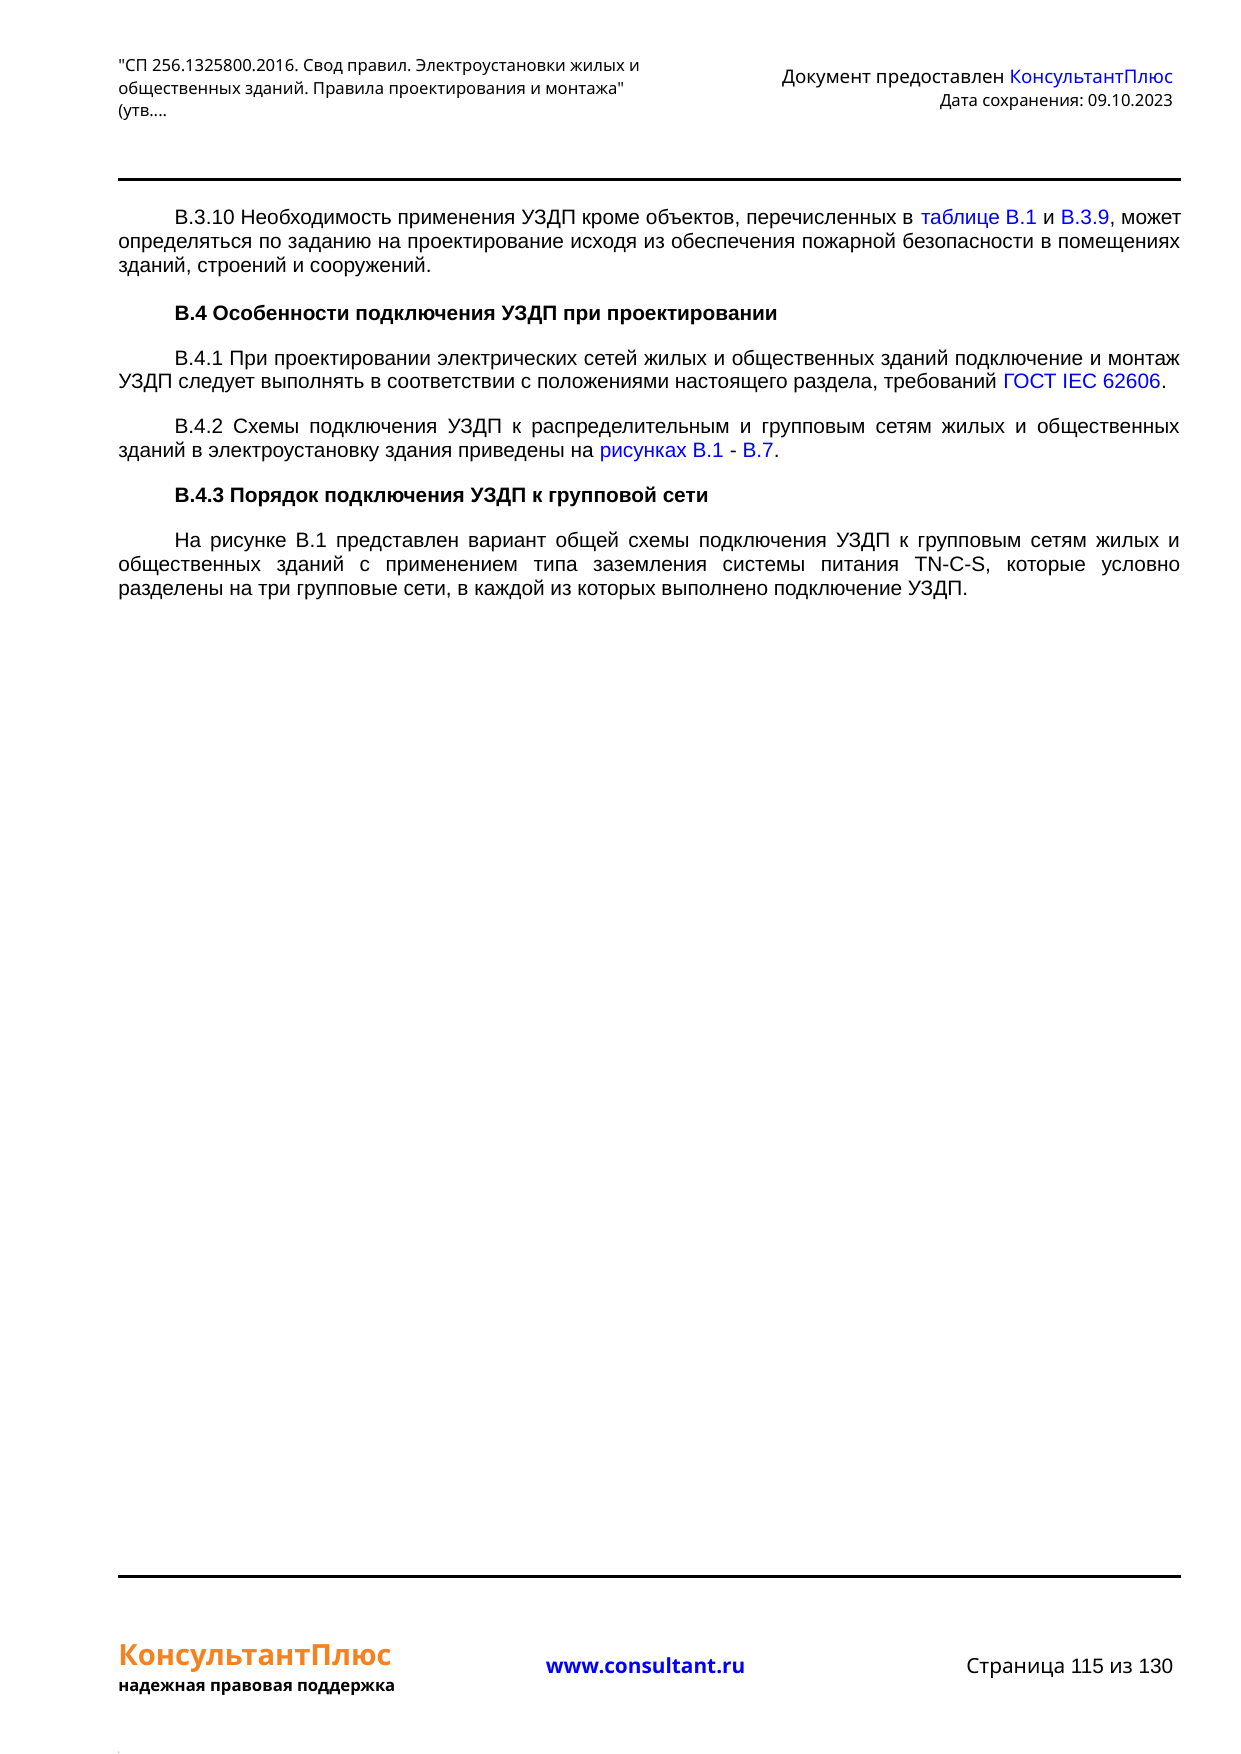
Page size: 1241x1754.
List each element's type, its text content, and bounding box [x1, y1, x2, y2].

text На рисунке В.1 представлен вариант общей схемы подключения УЗДП к групповым сетям жилых и общественных зданий с применением типа заземления системы питания TN-C-S, которые условно разделены на три групповые сети, в каждой из которых выполнено подключение УЗДП. [118, 528, 1181, 599]
text В.3.10 Необходимость применения УЗДП кроме объектов, перечисленных в таблице В.1 и В.3.9, может определяться по заданию на проектирование исходя из обеспечения пожарной безопасности в помещениях зданий, строений и сооружений. [118, 205, 1181, 277]
text В.4.2 Схемы подключения УЗДП к распределительным и групповым сетям жилых и общественных зданий в электроустановку здания приведены на рисунках В.1 - В.7. [118, 414, 1181, 462]
text В.4.3 Порядок подключения УЗДП к групповой сети [118, 483, 1181, 507]
text В.4.1 При проектировании электрических сетей жилых и общественных зданий подключение и монтаж УЗДП следует выполнять в соответствии с положениями настоящего раздела, требований ГОСТ IEC 62606. [118, 345, 1181, 393]
text В.4 Особенности подключения УЗДП при проектировании [118, 301, 1181, 324]
